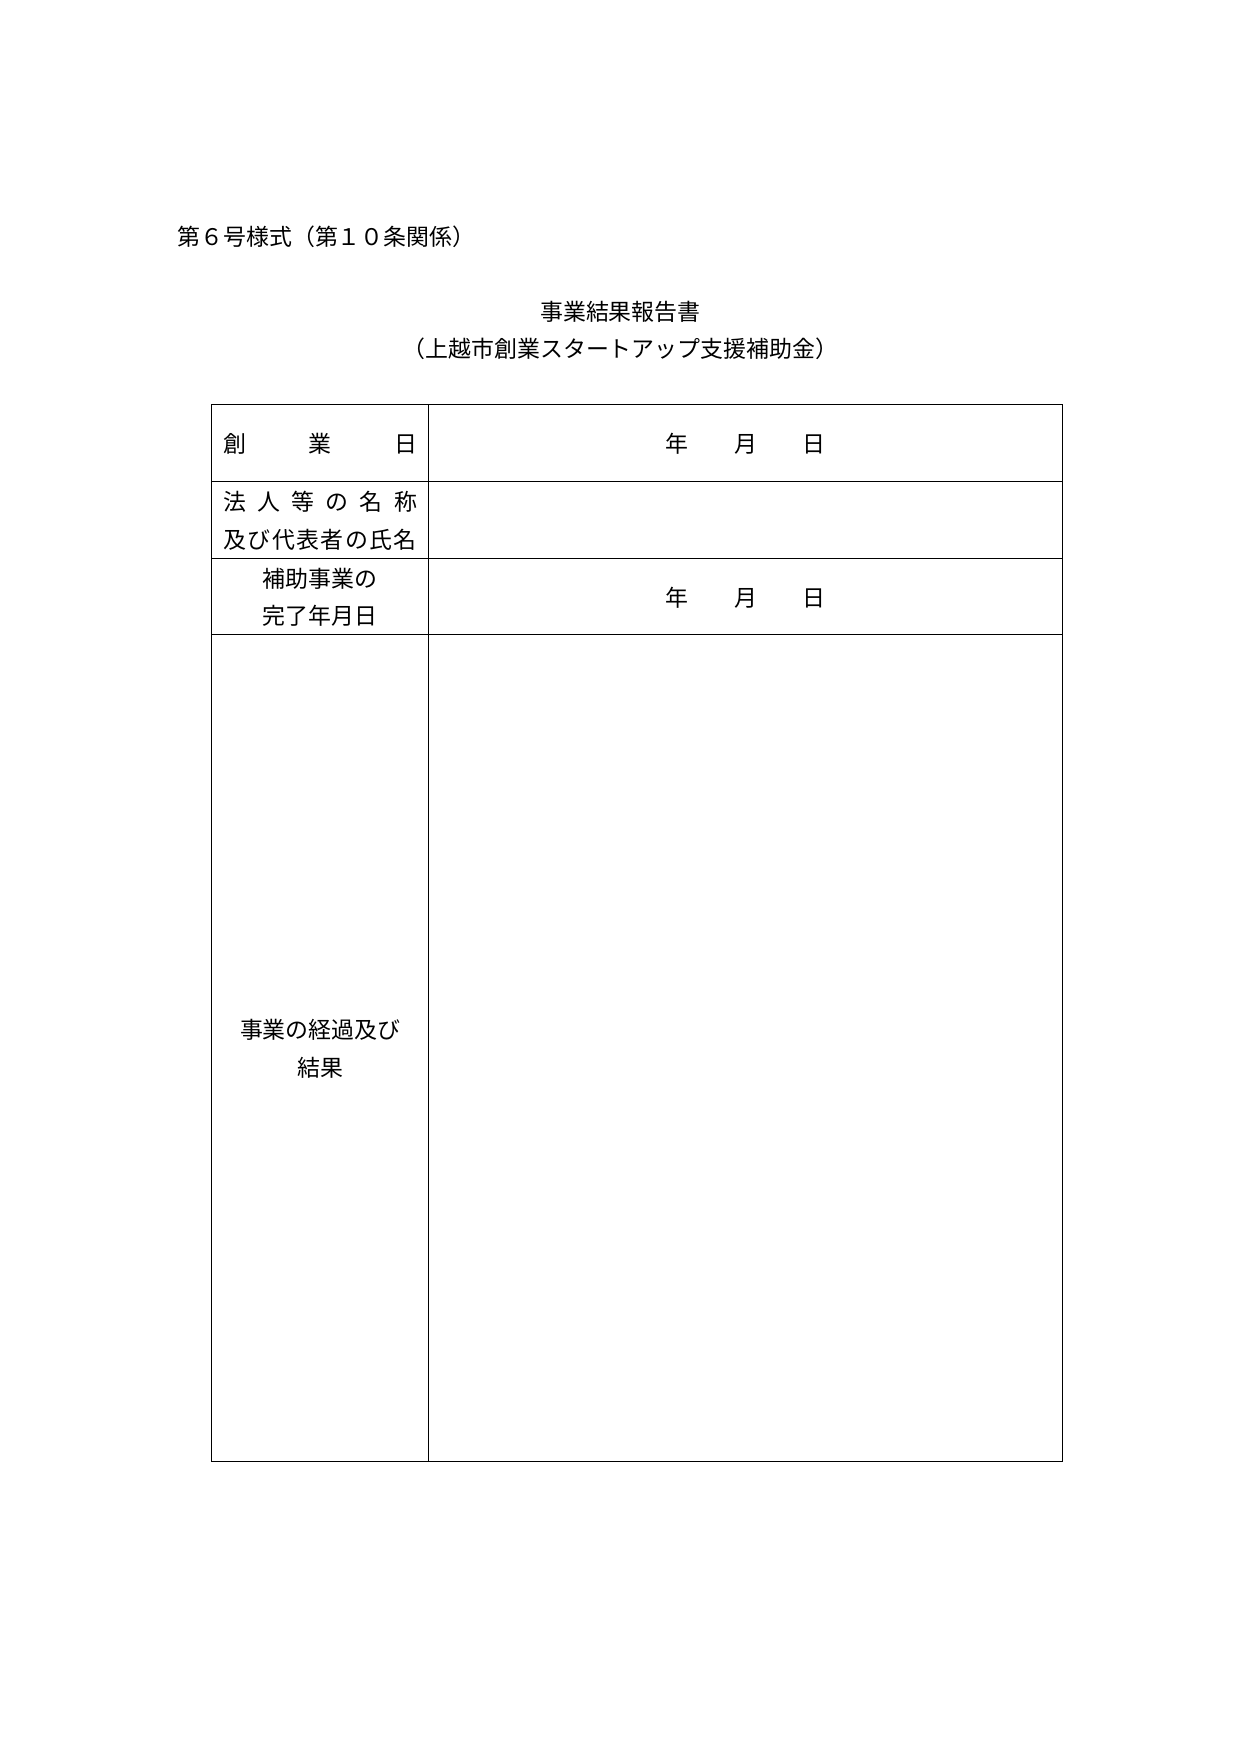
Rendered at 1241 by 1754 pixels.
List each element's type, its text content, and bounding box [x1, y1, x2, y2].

text 第６号様式（第１０条関係） [177, 217, 1063, 254]
table_cell [429, 482, 1062, 557]
table_cell 事業の経過及び 結果 [212, 635, 428, 1461]
table_header 年 月 日 [429, 405, 1062, 481]
table_header 創業日 [212, 405, 428, 481]
table_cell 補助事業の 完了年月日 [212, 559, 428, 634]
table_cell 年 月 日 [429, 559, 1062, 634]
text （上越市創業スタートアップ支援補助金） [177, 329, 1063, 367]
table_cell [429, 635, 1062, 1461]
table_cell 法人等の名称 及び代表者の氏名 [212, 482, 428, 557]
text 事業結果報告書 [177, 292, 1063, 329]
